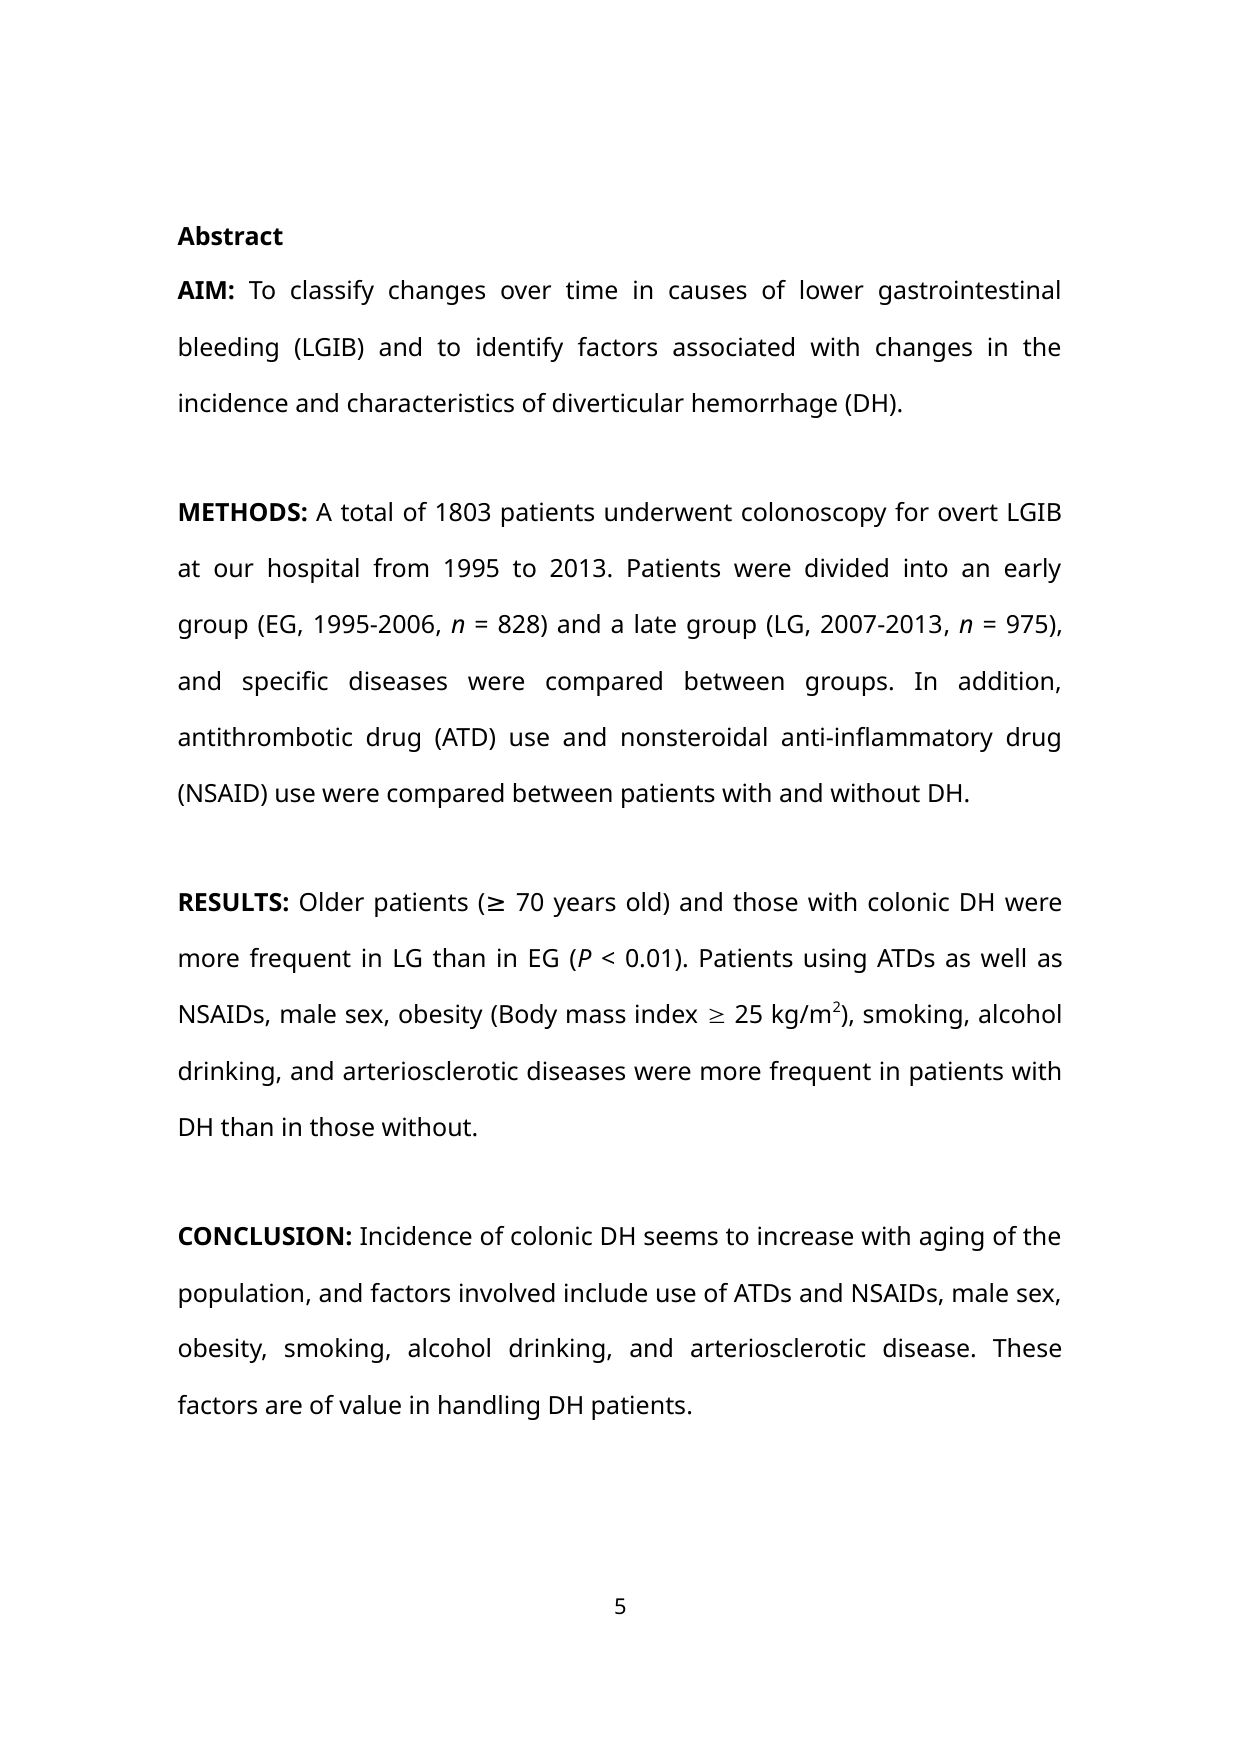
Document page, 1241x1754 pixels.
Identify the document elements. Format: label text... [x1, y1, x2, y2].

text METHODS: A total of 1803 patients underwent colonoscopy for overt LGIB at our hospital from 1995 to 2013. Patients were divided into an early group (EG, 1995-2006, n = 828) and a late group (LG, 2007-2013, n = 975), and specific diseases were compared between groups. In addition, antithrombotic drug (ATD) use and nonsteroidal anti-inflammatory drug (NSAID) use were compared between patients with and without DH. [177, 493, 1063, 811]
text CONCLUSION: Incidence of colonic DH seems to increase with aging of the population, and factors involved include use of ATDs and NSAIDs, male sex, obesity, smoking, alcohol drinking, and arteriosclerotic disease. These factors are of value in handling DH patients. [177, 1217, 1063, 1423]
text RESULTS: Older patients (≥ 70 years old) and those with colonic DH were more frequent in LG than in EG (P < 0.01). Patients using ATDs as well as NSAIDs, male sex, obesity (Body mass index 25 kg/m2), smoking, alcohol drinking, and arteriosclerotic diseases were more frequent in patients with DH than in those without. [177, 883, 1063, 1145]
text AIM: To classify changes over time in causes of lower gastrointestinal bleeding (LGIB) and to identify factors associated with changes in the incidence and characteristics of diverticular hemorrhage (DH). [177, 271, 1063, 421]
text Abstract [177, 217, 1063, 254]
